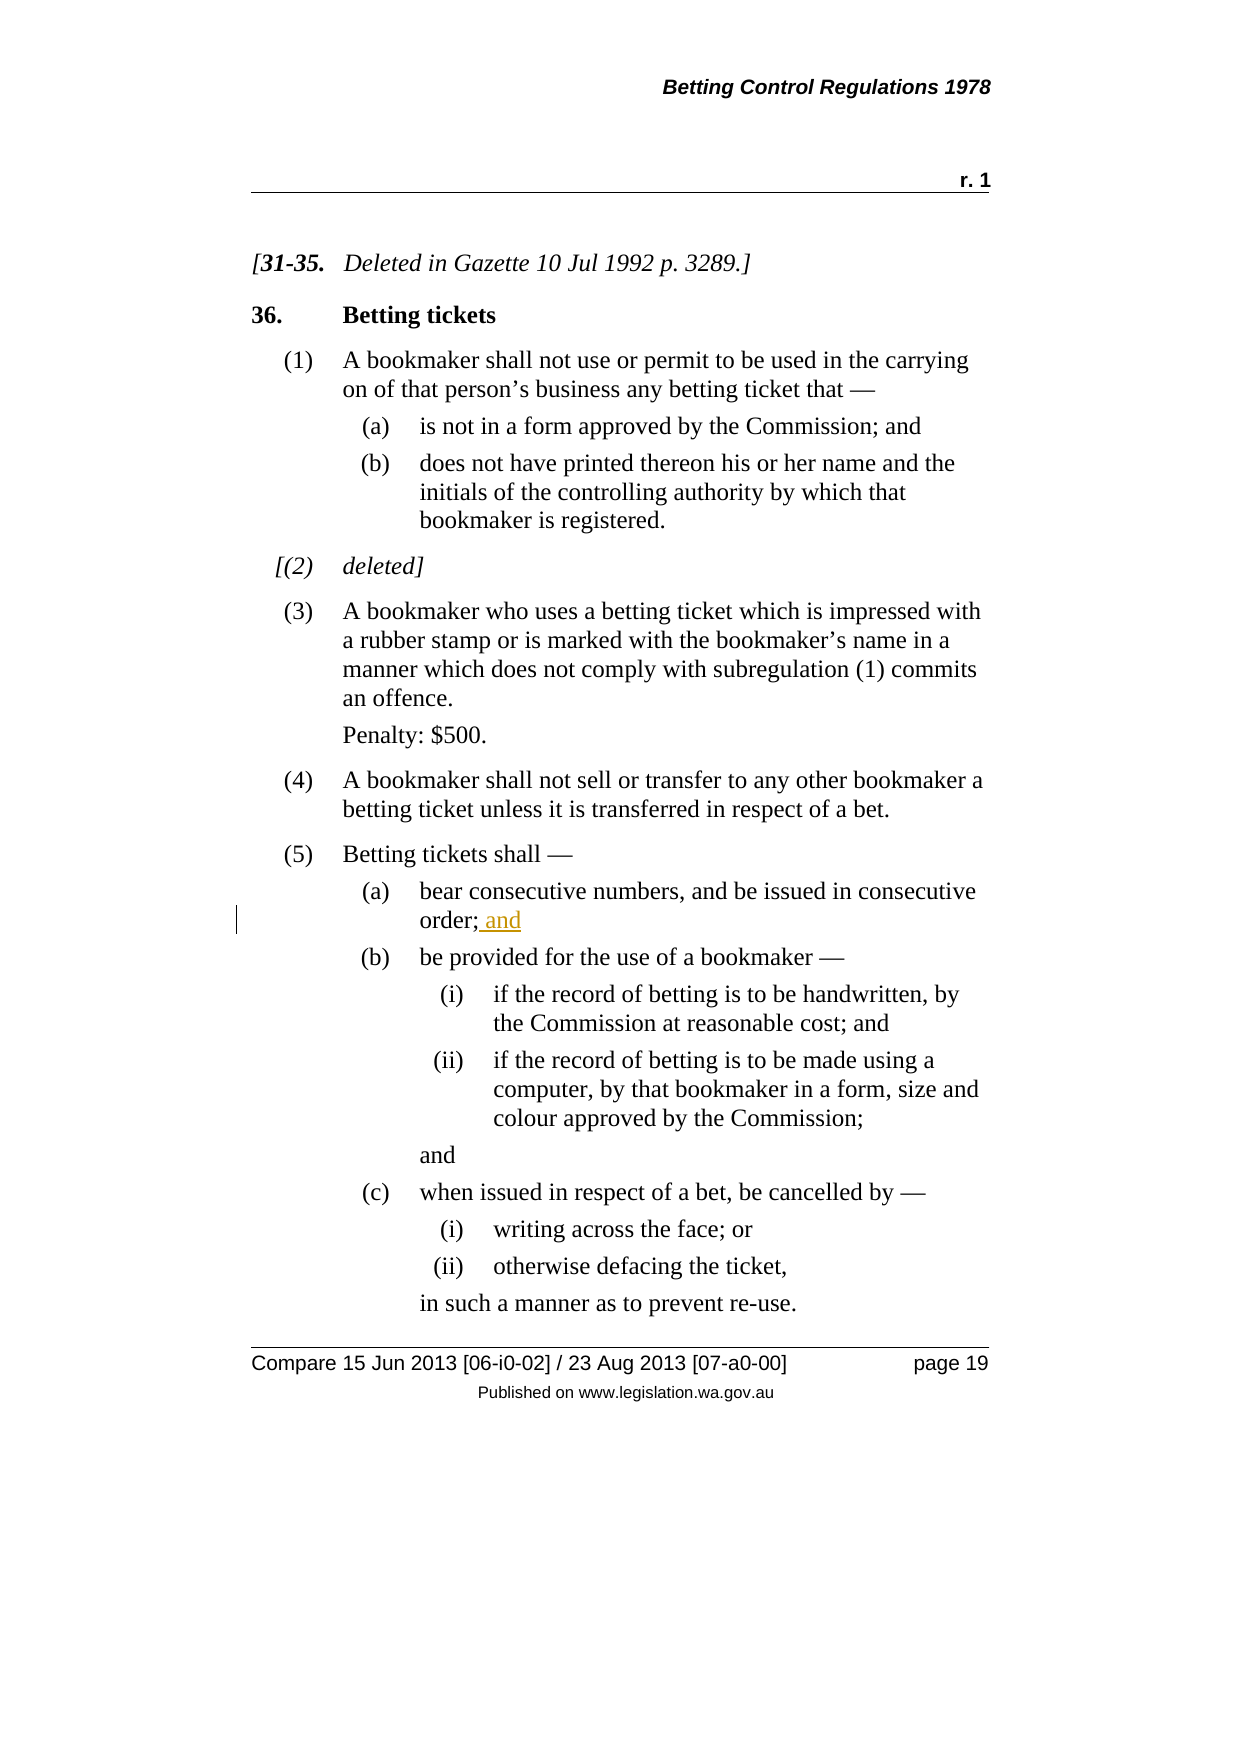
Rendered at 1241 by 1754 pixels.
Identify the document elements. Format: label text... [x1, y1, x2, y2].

text (i) if the record of betting is to be handwritten, by the Commission at reasonable cost; and [251, 979, 989, 1037]
text (b) does not have printed thereon his or her name and the initials of the controlling authority by which that bookmaker is registered. [251, 448, 989, 534]
text (3) A bookmaker who uses a betting ticket which is impressed with a rubber stamp or is marked with the bookmaker’s name in a manner which does not comply with subregulation (1) commits an offence. [251, 596, 989, 711]
text (ii) if the record of betting is to be made using a computer, by that bookmaker in a form, size and colour approved by the Commission; [251, 1045, 989, 1131]
text and [251, 1140, 989, 1168]
text [(2) deleted] [251, 551, 989, 580]
text (i) writing across the face; or [251, 1214, 989, 1243]
text (ii) otherwise defacing the ticket, [251, 1251, 989, 1280]
text (4) A bookmaker shall not sell or transfer to any other bookmaker a betting ticket unless it is transferred in respect of a bet. [251, 765, 989, 823]
subtitle 36. Betting tickets [251, 300, 989, 328]
text (c) when issued in respect of a bet, be cancelled by — [251, 1177, 989, 1206]
text (a) bear consecutive numbers, and be issued in consecutive order; [251, 876, 989, 934]
text in such a manner as to prevent re-use. [251, 1288, 989, 1317]
text (5) Betting tickets shall — [251, 839, 989, 868]
text (b) be provided for the use of a bookmaker — [251, 942, 989, 971]
text [31-35. Deleted in Gazette 10 Jul 1992 p. 3289.] [251, 248, 989, 277]
text (a) is not in a form approved by the Commission; and [251, 411, 989, 440]
text Penalty: $500. [251, 720, 989, 748]
text (1) A bookmaker shall not use or permit to be used in the carrying on of that person’s business any betting ticket that — [251, 345, 989, 403]
